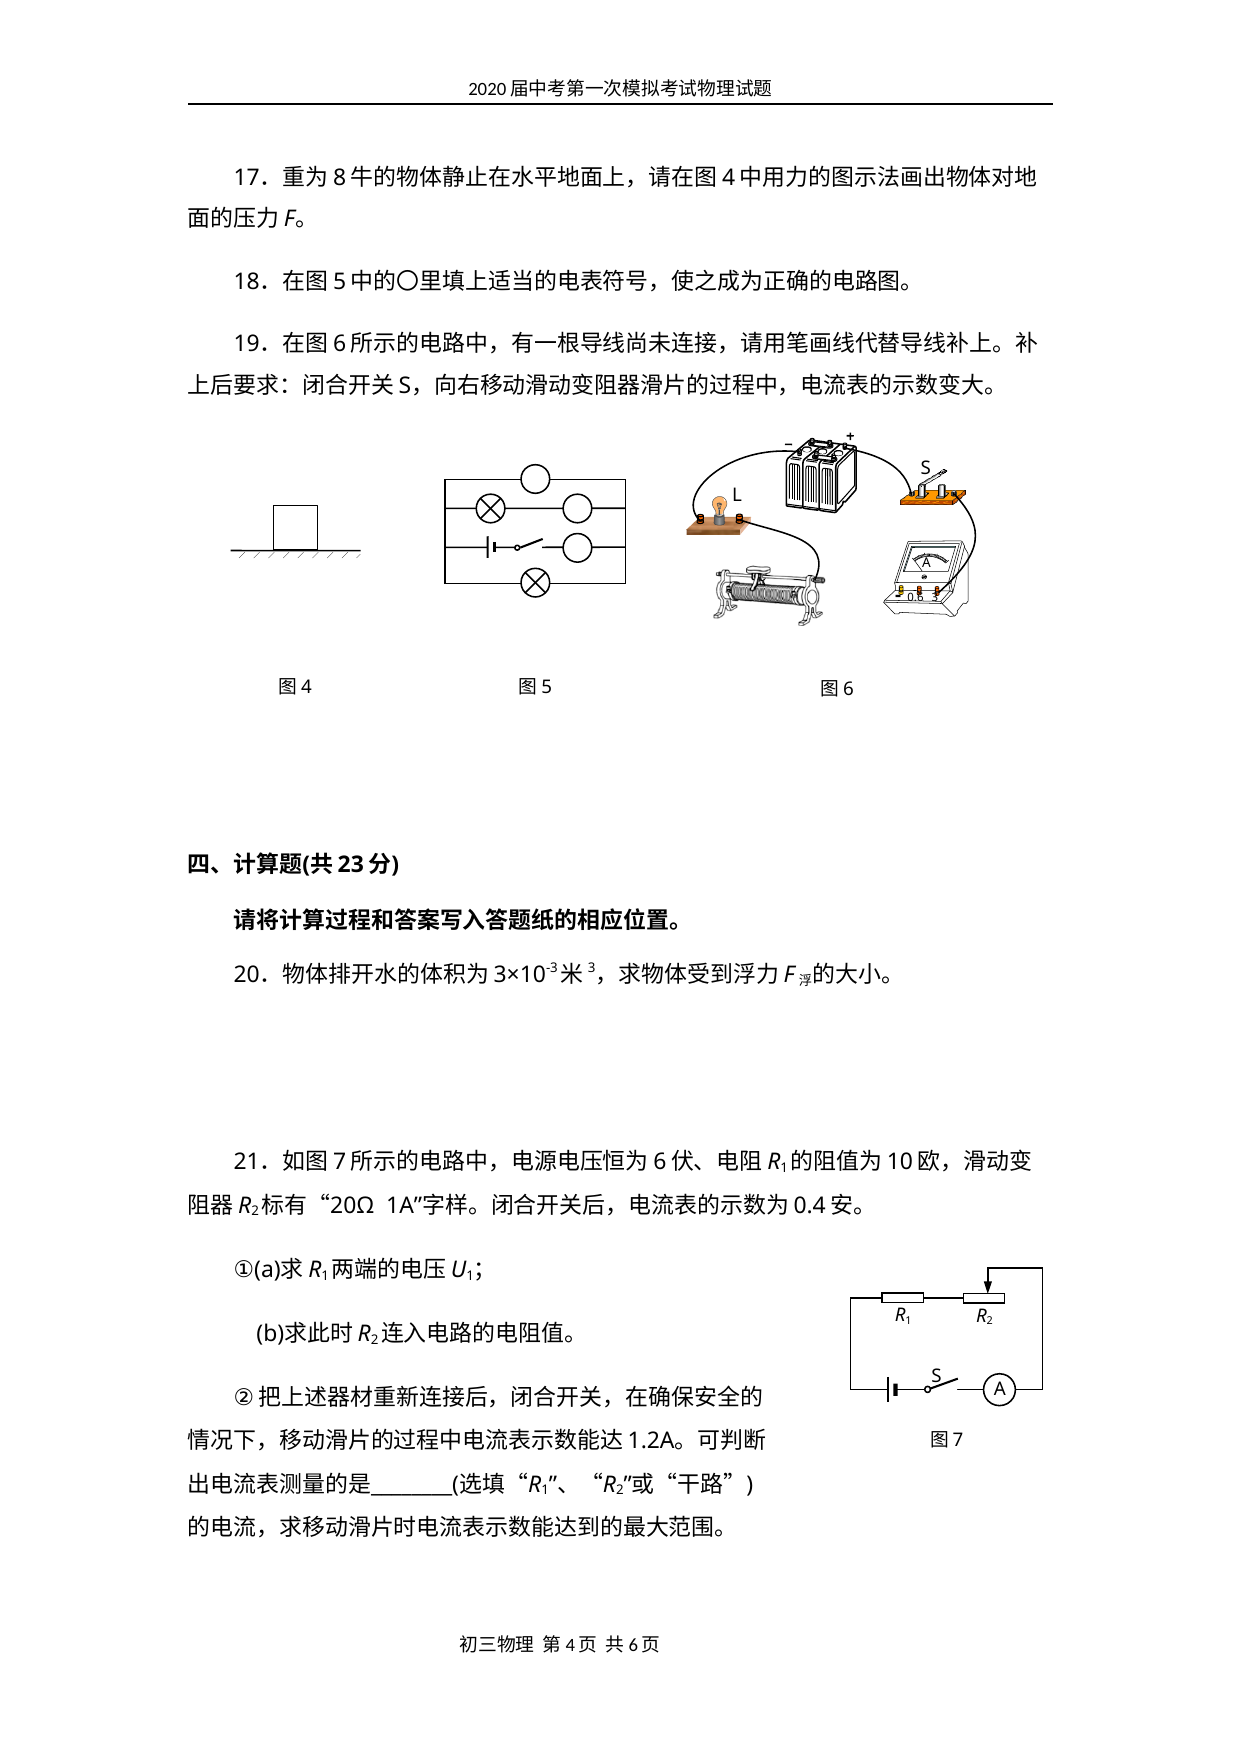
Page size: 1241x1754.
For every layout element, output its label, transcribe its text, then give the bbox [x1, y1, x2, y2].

picture [743, 516, 751, 521]
text ①(a)求R1两端的电压U1； [187, 1251, 1053, 1284]
text ②把上述器材重新连接后，闭合开关，在确保安全的情况下，移动滑片的过程中电流表示数能达1.2A。可判断出电流表测量的是________(选填“R1”、“R2”或“干路”)的电流，求移动滑片时电流表示数能达到的最大范围。 [187, 1379, 774, 1542]
text 四、计算题(共23分) [187, 837, 1053, 881]
text 17．重为8牛的物体静止在水平地面上，请在图4中用力的图示法画出物体对地面的压力F。 [187, 150, 1053, 233]
text 21．如图7所示的电路中，电源电压恒为6伏、电阻R1的阻值为10欧，滑动变阻器R2标有“20Ω 1A”字样。闭合开关后，电流表的示数为0.4安。 [187, 1143, 1053, 1220]
text 请将计算过程和答案写入答题纸的相应位置。 [187, 902, 1053, 935]
text 20．物体排开水的体积为3×10-3米3，求物体受到浮力F浮的大小。 [187, 956, 1053, 989]
text 19．在图6所示的电路中，有一根导线尚未连接，请用笔画线代替导线补上。补上后要求：闭合开关S，向右移动滑动变阻器滑片的过程中，电流表的示数变大。 [187, 317, 1053, 400]
text (b)求此时R2连入电路的电阻值。 [187, 1315, 774, 1348]
picture [686, 516, 746, 535]
text 18．在图5中的〇里填上适当的电表符号，使之成为正确的电路图。 [187, 254, 1053, 296]
picture [895, 464, 968, 510]
